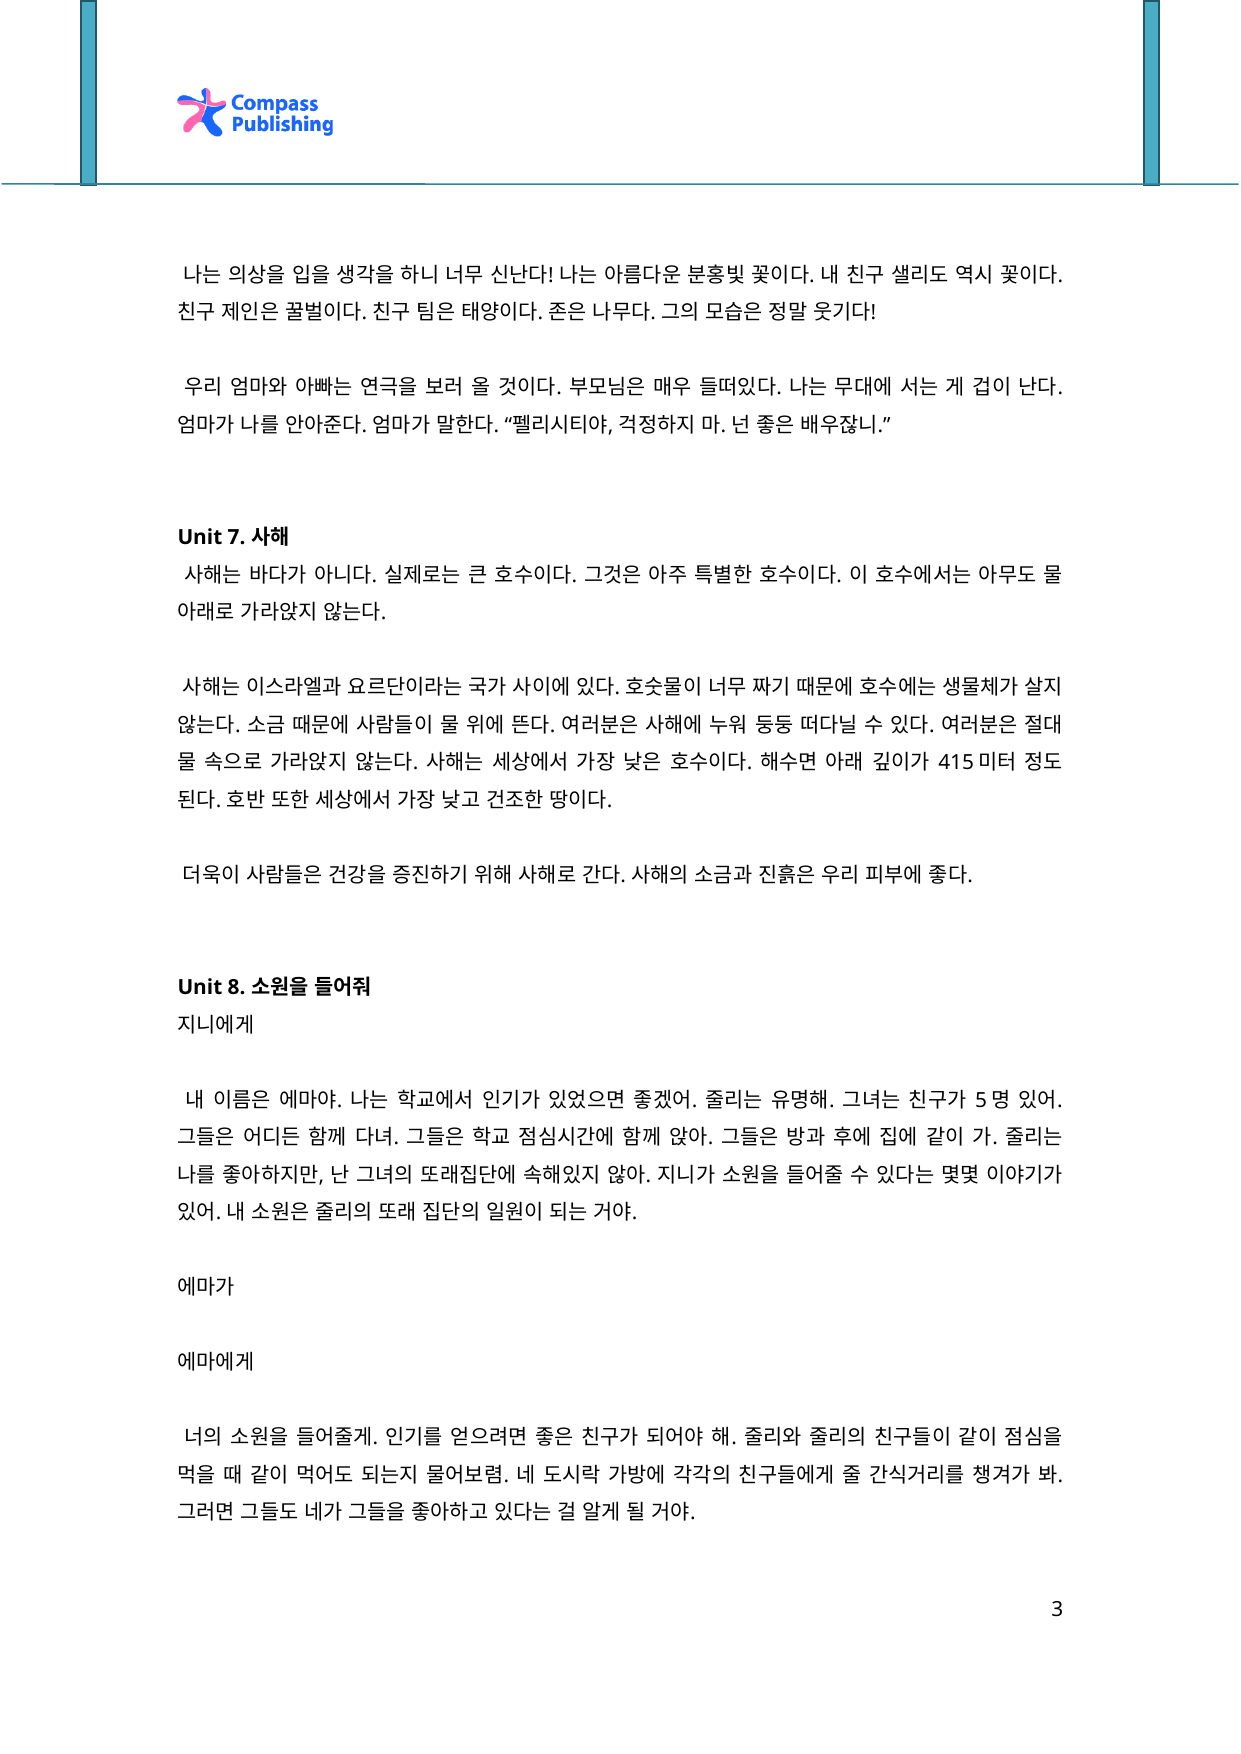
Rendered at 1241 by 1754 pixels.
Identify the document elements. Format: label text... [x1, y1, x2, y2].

picture [177, 88, 333, 137]
text 에마가 [177, 1267, 1063, 1304]
text 너의 소원을 들어줄게. 인기를 얻으려면 좋은 친구가 되어야 해. 줄리와 줄리의 친구들이 같이 점심을 먹을 때 같이 먹어도 되는지 물어보렴. 네 도시락 가방에 각각의 친구들에게 줄 간식거리를 챙겨가 봐. 그러면 그들도 네가 그들을 좋아하고 있다는 걸 알게 될 거야. [177, 1417, 1063, 1529]
text 우리 엄마와 아빠는 연극을 보러 올 것이다. 부모님은 매우 들떠있다. 나는 무대에 서는 게 겁이 난다. 엄마가 나를 안아준다. 엄마가 말한다. “펠리시티야, 걱정하지 마. 넌 좋은 배우잖니.” [177, 367, 1063, 442]
text 지니에게 [177, 1004, 1063, 1042]
text Unit 8. 소원을 들어줘 [177, 967, 1063, 1004]
text 사해는 이스라엘과 요르단이라는 국가 사이에 있다. 호숫물이 너무 짜기 때문에 호수에는 생물체가 살지 않는다. 소금 때문에 사람들이 물 위에 뜬다. 여러분은 사해에 누워 둥둥 떠다닐 수 있다. 여러분은 절대 물 속으로 가라앉지 않는다. 사해는 세상에서 가장 낮은 호수이다. 해수면 아래 깊이가 415미터 정도 된다. 호반 또한 세상에서 가장 낮고 건조한 땅이다. [177, 667, 1063, 817]
text 내 이름은 에마야. 나는 학교에서 인기가 있었으면 좋겠어. 줄리는 유명해. 그녀는 친구가 5명 있어. 그들은 어디든 함께 다녀. 그들은 학교 점심시간에 함께 앉아. 그들은 방과 후에 집에 같이 가. 줄리는 나를 좋아하지만, 난 그녀의 또래집단에 속해있지 않아. 지니가 소원을 들어줄 수 있다는 몇몇 이야기가 있어. 내 소원은 줄리의 또래 집단의 일원이 되는 거야. [177, 1079, 1063, 1229]
text 사해는 바다가 아니다. 실제로는 큰 호수이다. 그것은 아주 특별한 호수이다. 이 호수에서는 아무도 물 아래로 가라앉지 않는다. [177, 554, 1063, 629]
text 나는 의상을 입을 생각을 하니 너무 신난다! 나는 아름다운 분홍빛 꽃이다. 내 친구 샐리도 역시 꽃이다. 친구 제인은 꿀벌이다. 친구 팀은 태양이다. 존은 나무다. 그의 모습은 정말 웃기다! [177, 254, 1063, 329]
text 에마에게 [177, 1342, 1063, 1379]
text Unit 7. 사해 [177, 517, 1063, 554]
text 더욱이 사람들은 건강을 증진하기 위해 사해로 간다. 사해의 소금과 진흙은 우리 피부에 좋다. [177, 854, 1063, 892]
